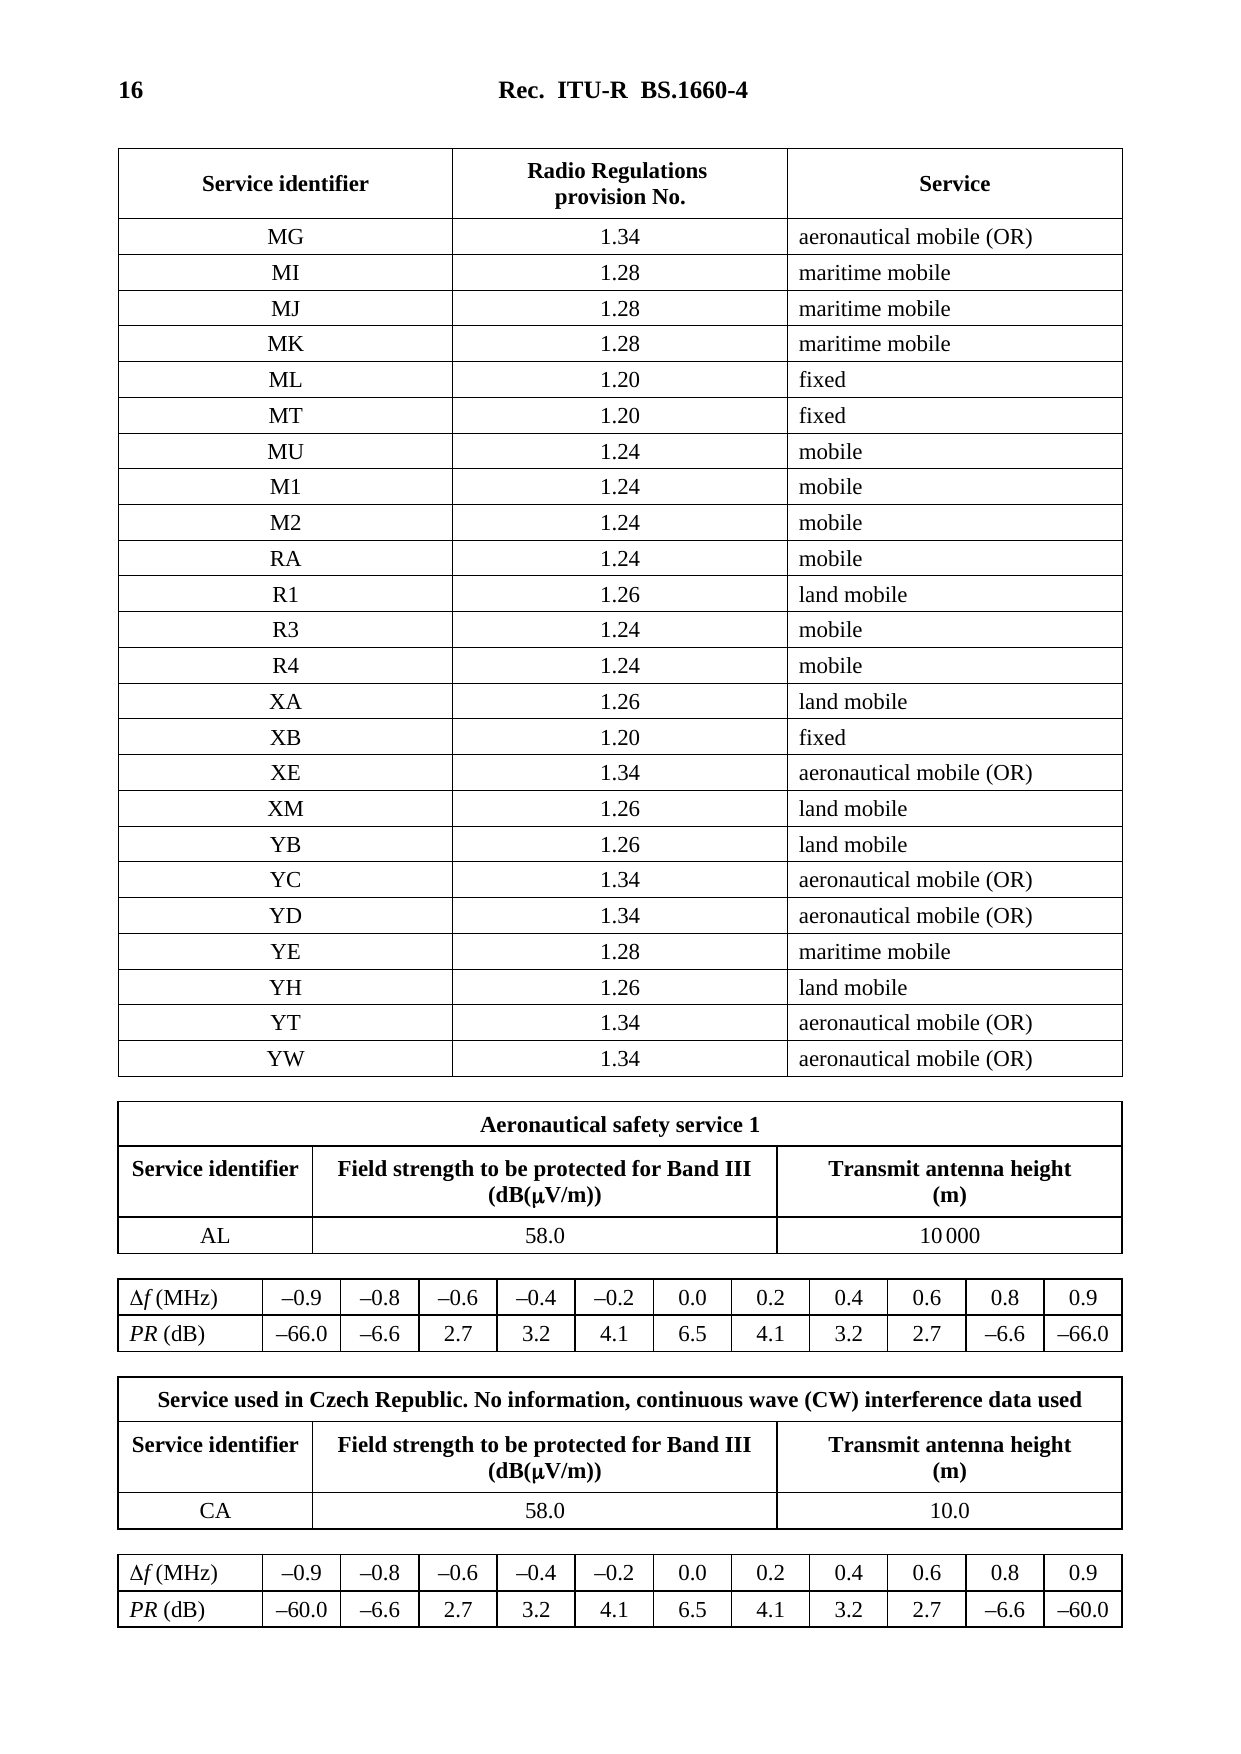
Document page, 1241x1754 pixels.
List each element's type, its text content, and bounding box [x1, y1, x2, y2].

table_cell 1.34 [453, 862, 787, 897]
table_header 0.2 [732, 1280, 809, 1314]
table_cell R1 [119, 576, 452, 611]
table_cell PR (dB) [119, 1592, 262, 1626]
table_cell fixed [788, 362, 1122, 397]
table_header –0.6 [420, 1280, 496, 1314]
table_cell 1.26 [453, 576, 787, 611]
table_cell Service identifier [119, 1422, 312, 1492]
table_header 0.8 [967, 1280, 1043, 1314]
table_header 0.2 [732, 1555, 809, 1590]
table_header 0.9 [1045, 1280, 1121, 1314]
table_header –0.9 [263, 1280, 340, 1314]
table_cell land mobile [788, 827, 1122, 861]
table_header Service used in Czech Republic. No information, continuous wave (CW) interference data used [119, 1378, 1121, 1421]
table_cell maritime mobile [788, 255, 1122, 289]
table_cell YD [119, 898, 452, 933]
table_cell mobile [788, 612, 1122, 647]
table_cell maritime mobile [788, 326, 1122, 361]
table_header –0.2 [576, 1555, 653, 1590]
table_cell MG [119, 219, 452, 254]
table_header 0.6 [888, 1280, 965, 1314]
table_cell AL [119, 1218, 312, 1252]
table_cell MU [119, 434, 452, 468]
table_cell –66.0 [1045, 1316, 1121, 1351]
table_cell 1.26 [453, 970, 787, 1004]
table_cell 1.20 [453, 719, 787, 754]
table_cell mobile [788, 434, 1122, 468]
table_cell 1.34 [453, 1005, 787, 1040]
table_header –0.9 [263, 1555, 340, 1590]
table_header 0.9 [1045, 1555, 1121, 1590]
table_cell land mobile [788, 684, 1122, 718]
table_cell 4.1 [732, 1592, 809, 1626]
table_header –0.2 [576, 1280, 653, 1314]
table_cell land mobile [788, 791, 1122, 826]
table_header –0.6 [420, 1555, 496, 1590]
table_cell aeronautical mobile (OR) [788, 1005, 1122, 1040]
table_header 0.4 [810, 1280, 887, 1314]
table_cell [313, 1422, 776, 1492]
table_cell XM [119, 791, 452, 826]
table_header 0.6 [888, 1555, 965, 1590]
table_cell 1.20 [453, 398, 787, 432]
table_cell 1.24 [453, 648, 787, 683]
table_cell –6.6 [341, 1316, 418, 1351]
table_cell YW [119, 1041, 452, 1076]
table_cell 1.34 [453, 755, 787, 790]
table_header f (MHz) [119, 1555, 262, 1590]
table_cell fixed [788, 719, 1122, 754]
table_cell 3.2 [810, 1592, 887, 1626]
table_cell 1.20 [453, 362, 787, 397]
table_cell land mobile [788, 970, 1122, 1004]
table_header –0.4 [498, 1280, 574, 1314]
table_cell 3.2 [498, 1316, 574, 1351]
table_cell 58.0 [313, 1493, 776, 1528]
table_cell Transmit antenna height (m) [778, 1147, 1121, 1216]
table_cell PR (dB) [119, 1316, 262, 1351]
table_header Radio Regulations provision No. [453, 149, 787, 218]
table_cell MK [119, 326, 452, 361]
table_cell aeronautical mobile (OR) [788, 219, 1122, 254]
table_cell 1.34 [453, 898, 787, 933]
table_cell XA [119, 684, 452, 718]
table_cell 1.26 [453, 827, 787, 861]
table_cell 3.2 [810, 1316, 887, 1351]
table_cell fixed [788, 398, 1122, 432]
table_header Service [788, 149, 1122, 218]
table_cell 1.28 [453, 255, 787, 289]
table_cell XB [119, 719, 452, 754]
table_cell MI [119, 255, 452, 289]
table_cell R3 [119, 612, 452, 647]
table_cell 58.0 [313, 1218, 776, 1252]
table_cell –6.6 [967, 1316, 1043, 1351]
table_cell 3.2 [498, 1592, 574, 1626]
table_header f (MHz) [119, 1280, 262, 1314]
table_cell 1.28 [453, 291, 787, 325]
table_cell 1.28 [453, 934, 787, 968]
table_cell 1.34 [453, 1041, 787, 1076]
table_cell aeronautical mobile (OR) [788, 1041, 1122, 1076]
table_cell Service identifier [119, 1147, 312, 1216]
table_cell 2.7 [888, 1316, 965, 1351]
table_cell aeronautical mobile (OR) [788, 862, 1122, 897]
table_cell maritime mobile [788, 934, 1122, 968]
table_cell 6.5 [654, 1316, 731, 1351]
table_cell –60.0 [263, 1592, 340, 1626]
table_header –0.4 [498, 1555, 574, 1590]
table_cell 2.7 [420, 1592, 496, 1626]
table_cell 1.28 [453, 326, 787, 361]
table_cell R4 [119, 648, 452, 683]
table_cell RA [119, 541, 452, 575]
table_cell YB [119, 827, 452, 861]
table_header Service identifier [119, 149, 452, 218]
table_cell –60.0 [1045, 1592, 1121, 1626]
table_cell XE [119, 755, 452, 790]
table_cell –66.0 [263, 1316, 340, 1351]
table_cell 1.26 [453, 791, 787, 826]
table_cell YC [119, 862, 452, 897]
table_cell YT [119, 1005, 452, 1040]
table_cell –6.6 [341, 1592, 418, 1626]
table_cell land mobile [788, 576, 1122, 611]
table_header Aeronautical safety service 1 [119, 1102, 1121, 1145]
table_header 0.0 [654, 1280, 731, 1314]
table_cell 1.26 [453, 684, 787, 718]
table_cell 4.1 [576, 1592, 653, 1626]
table_header 0.4 [810, 1555, 887, 1590]
table_header –0.8 [341, 1280, 418, 1314]
table_cell mobile [788, 469, 1122, 504]
table_cell 10 000 [778, 1218, 1121, 1252]
table_cell aeronautical mobile (OR) [788, 755, 1122, 790]
table_cell 4.1 [576, 1316, 653, 1351]
table_cell M1 [119, 469, 452, 504]
table_cell 6.5 [654, 1592, 731, 1626]
table_header 0.8 [967, 1555, 1043, 1590]
table_cell MT [119, 398, 452, 432]
table_cell YE [119, 934, 452, 968]
table_cell 1.24 [453, 434, 787, 468]
table_cell Field strength to be protected for Band III (dB(V/m)) [313, 1147, 776, 1216]
table_cell Transmit antenna height (m) [778, 1422, 1121, 1492]
table_cell 1.24 [453, 469, 787, 504]
table_cell mobile [788, 541, 1122, 575]
table_cell MJ [119, 291, 452, 325]
table_header –0.8 [341, 1555, 418, 1590]
table_cell M2 [119, 505, 452, 540]
table_cell 1.34 [453, 219, 787, 254]
table_cell YH [119, 970, 452, 1004]
table_cell mobile [788, 505, 1122, 540]
table_header 0.0 [654, 1555, 731, 1590]
table_cell ML [119, 362, 452, 397]
table_cell 1.24 [453, 541, 787, 575]
table_cell mobile [788, 648, 1122, 683]
table_cell 2.7 [420, 1316, 496, 1351]
table_cell 2.7 [888, 1592, 965, 1626]
table_cell 1.24 [453, 612, 787, 647]
table_cell 10.0 [778, 1493, 1121, 1528]
table_cell aeronautical mobile (OR) [788, 898, 1122, 933]
table_cell 4.1 [732, 1316, 809, 1351]
table_cell CA [119, 1493, 312, 1528]
table_cell 1.24 [453, 505, 787, 540]
table_cell maritime mobile [788, 291, 1122, 325]
table_cell –6.6 [967, 1592, 1043, 1626]
